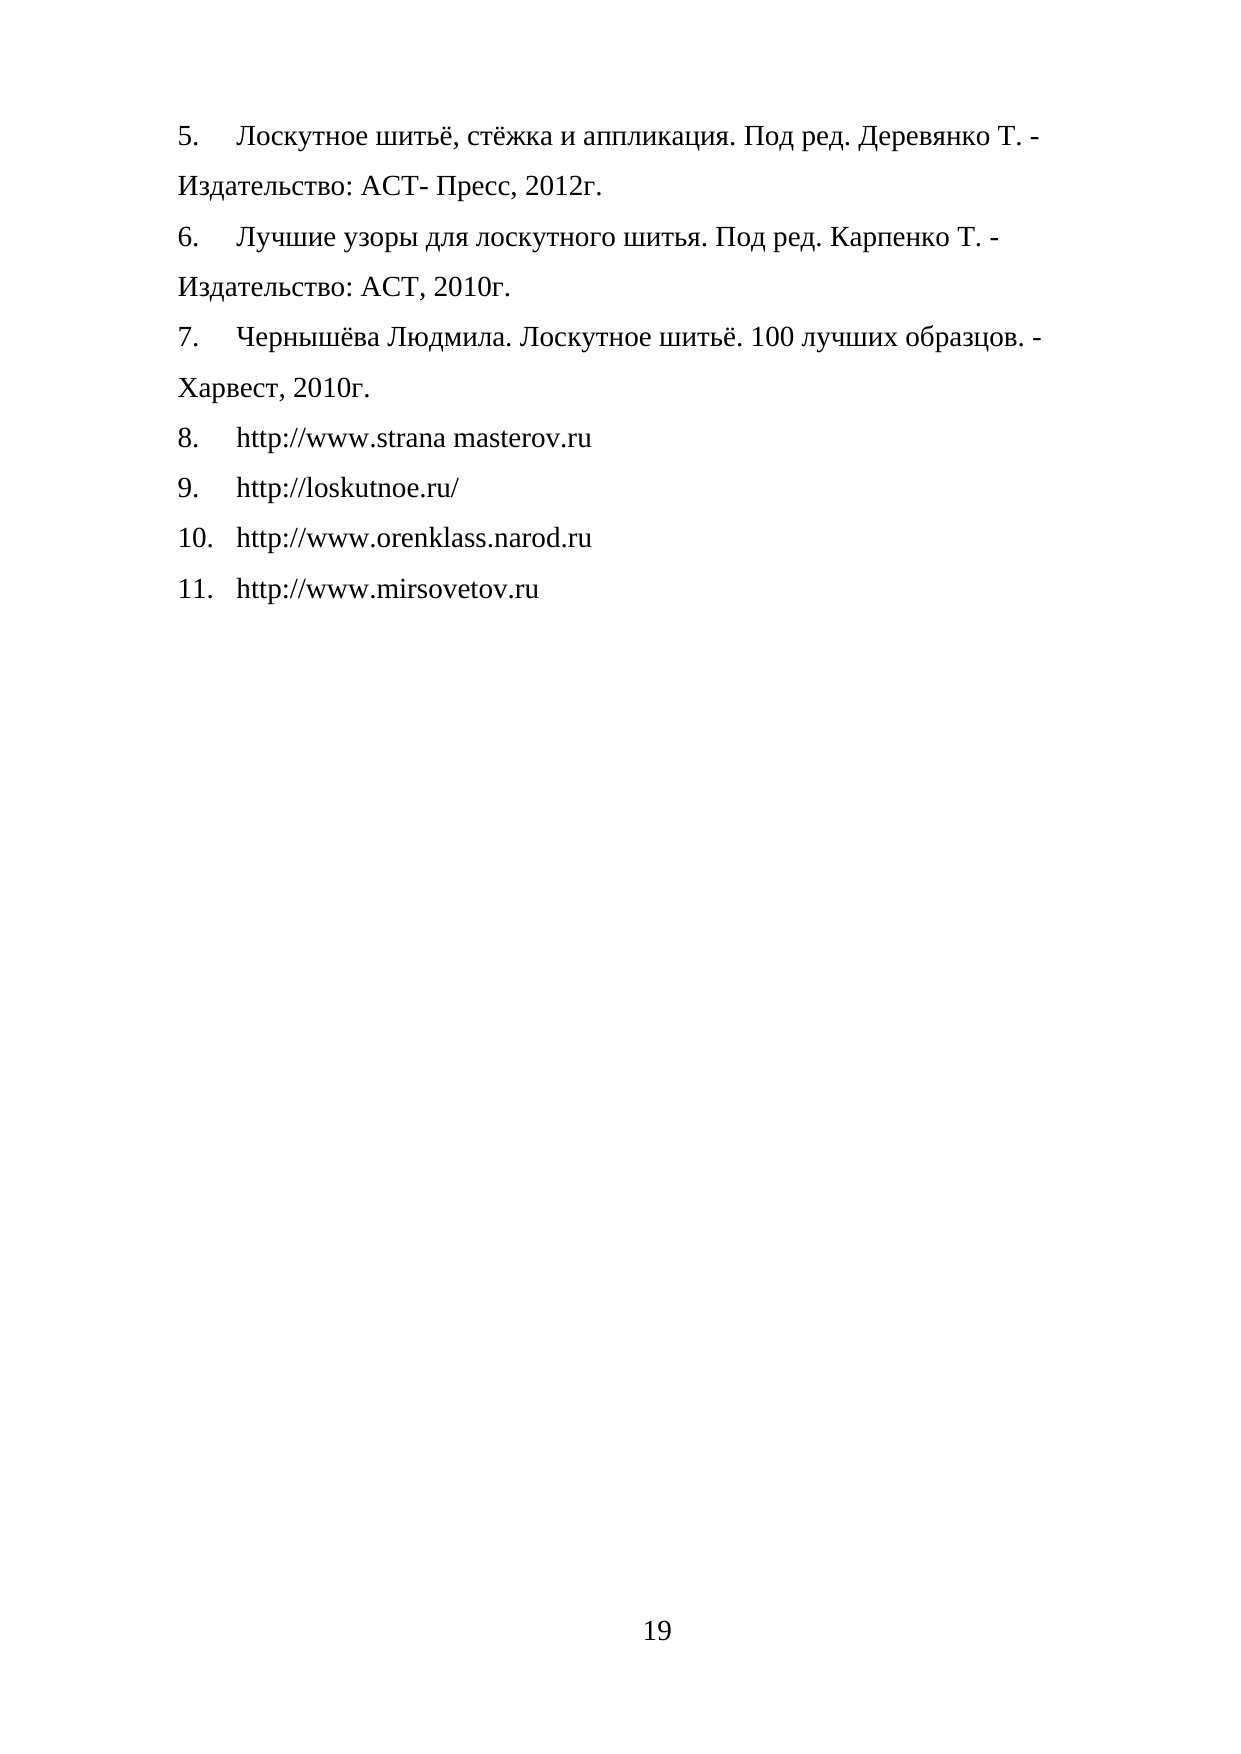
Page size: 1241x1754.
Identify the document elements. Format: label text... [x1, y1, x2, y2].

list Лучшие узоры для лоскутного шитья. Под ред. Карпенко Т. - Издательство: АСТ, 2010г. [177, 219, 1152, 303]
list Лоскутное шитьё, стёжка и аппликация. Под ред. Деревянко Т. - Издательство: АСТ- Пресс, 2012г. [177, 118, 1152, 202]
list http://www.strana masterov.ru [177, 420, 1152, 453]
list http://loskutnoe.ru/ [177, 470, 1152, 504]
list Чернышёва Людмила. Лоскутное шитьё. 100 лучших образцов. - [177, 319, 1152, 353]
text Харвест, 2010г. [177, 370, 1152, 403]
list http://www.mirsovetov.ru [177, 571, 1152, 604]
list http://www.orenklass.narod.ru [177, 521, 1152, 554]
